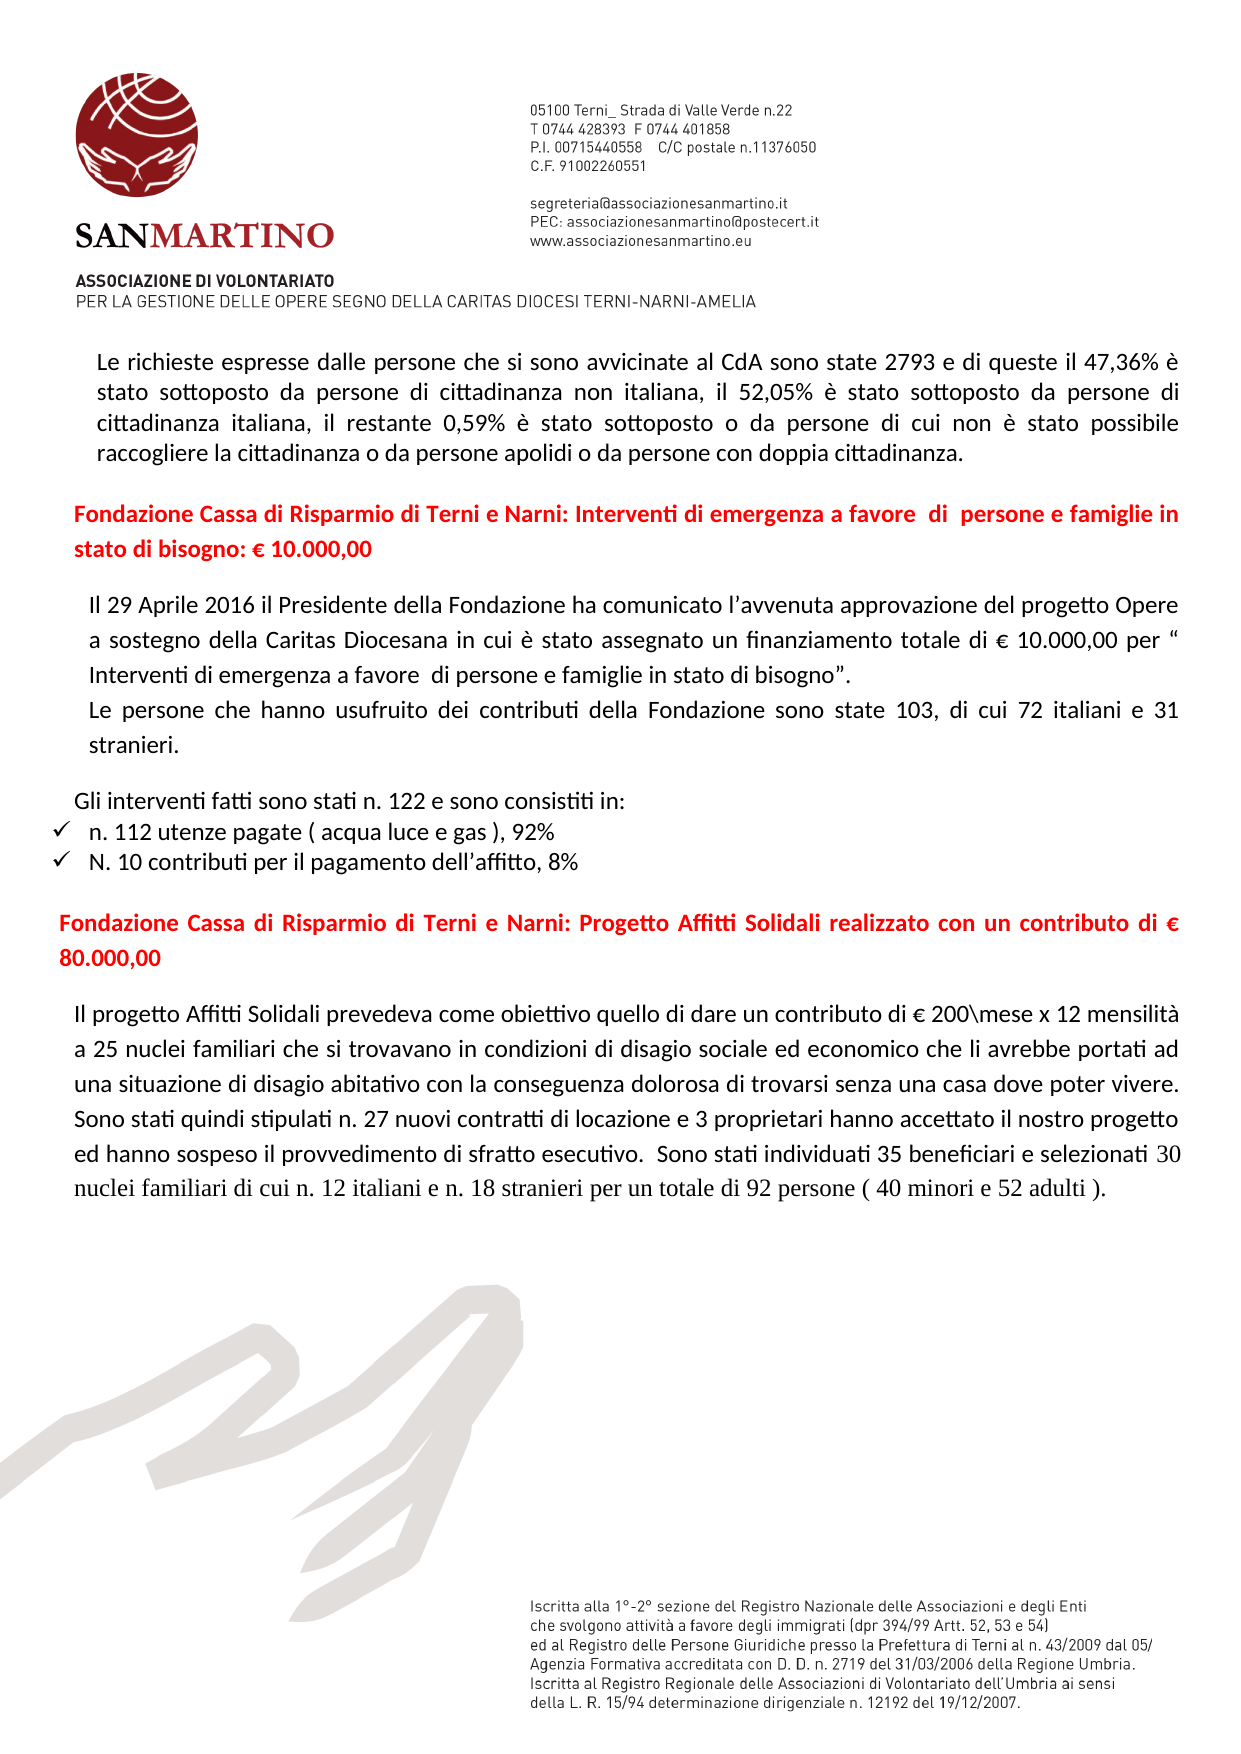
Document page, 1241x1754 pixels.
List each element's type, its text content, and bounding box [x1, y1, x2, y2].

picture [526, 1595, 1152, 1716]
picture [59, 73, 957, 318]
text Il progetto Affitti Solidali prevedeva come obiettivo quello di dare un contributo di € 200\mese x 12 mensilità a 25 nuclei familiari che si trovavano in condizioni di disagio sociale ed economico che li avrebbe portati ad una situazione di disagio abitativo con la conseguenza dolorosa di trovarsi senza una casa dove poter vivere. Sono stati quindi stipulati n. 27 nuovi contratti di locazione e 3 proprietari hanno accettato il nostro progetto ed hanno sospeso il provvedimento di sfratto esecutivo. Sono stati individuati 35 beneficiari e selezionati 30 nuclei familiari di cui n. 12 italiani e n. 18 stranieri per un totale di 92 persone ( 40 minori e 52 adulti ). [74, 998, 1181, 1202]
text Gli interventi fatti sono stati n. 122 e sono consistiti in: [74, 785, 1181, 816]
list n. 112 utenze pagate ( acqua luce e gas ), 92% [51, 816, 1181, 846]
text Fondazione Cassa di Risparmio di Terni e Narni: Progetto Affitti Solidali realizzato con un contributo di € 80.000,00 [59, 907, 1181, 973]
text Fondazione Cassa di Risparmio di Terni e Narni: Interventi di emergenza a favore di persone e famiglie in stato di bisogno: € 10.000,00 [74, 499, 1181, 564]
text Le richieste espresse dalle persone che si sono avvicinate al CdA sono state 2793 e di queste il 47,36% è stato sottoposto da persone di cittadinanza non italiana, il 52,05% è stato sottoposto da persone di cittadinanza italiana, il restante 0,59% è stato sottoposto o da persone di cui non è stato possibile raccogliere la cittadinanza o da persone apolidi o da persone con doppia cittadinanza. [97, 346, 1181, 468]
list N. 10 contributi per il pagamento dell’affitto, 8% [51, 846, 1181, 877]
list Le persone che hanno usufruito dei contributi della Fondazione sono state 103, di cui 72 italiani e 31 stranieri. [89, 694, 1181, 760]
list Il 29 Aprile 2016 il Presidente della Fondazione ha comunicato l’avvenuta approvazione del progetto Opere a sostegno della Caritas Diocesana in cui è stato assegnato un finanziamento totale di € 10.000,00 per “ Interventi di emergenza a favore di persone e famiglie in stato di bisogno”. [89, 589, 1181, 690]
picture [0, 1246, 524, 1716]
